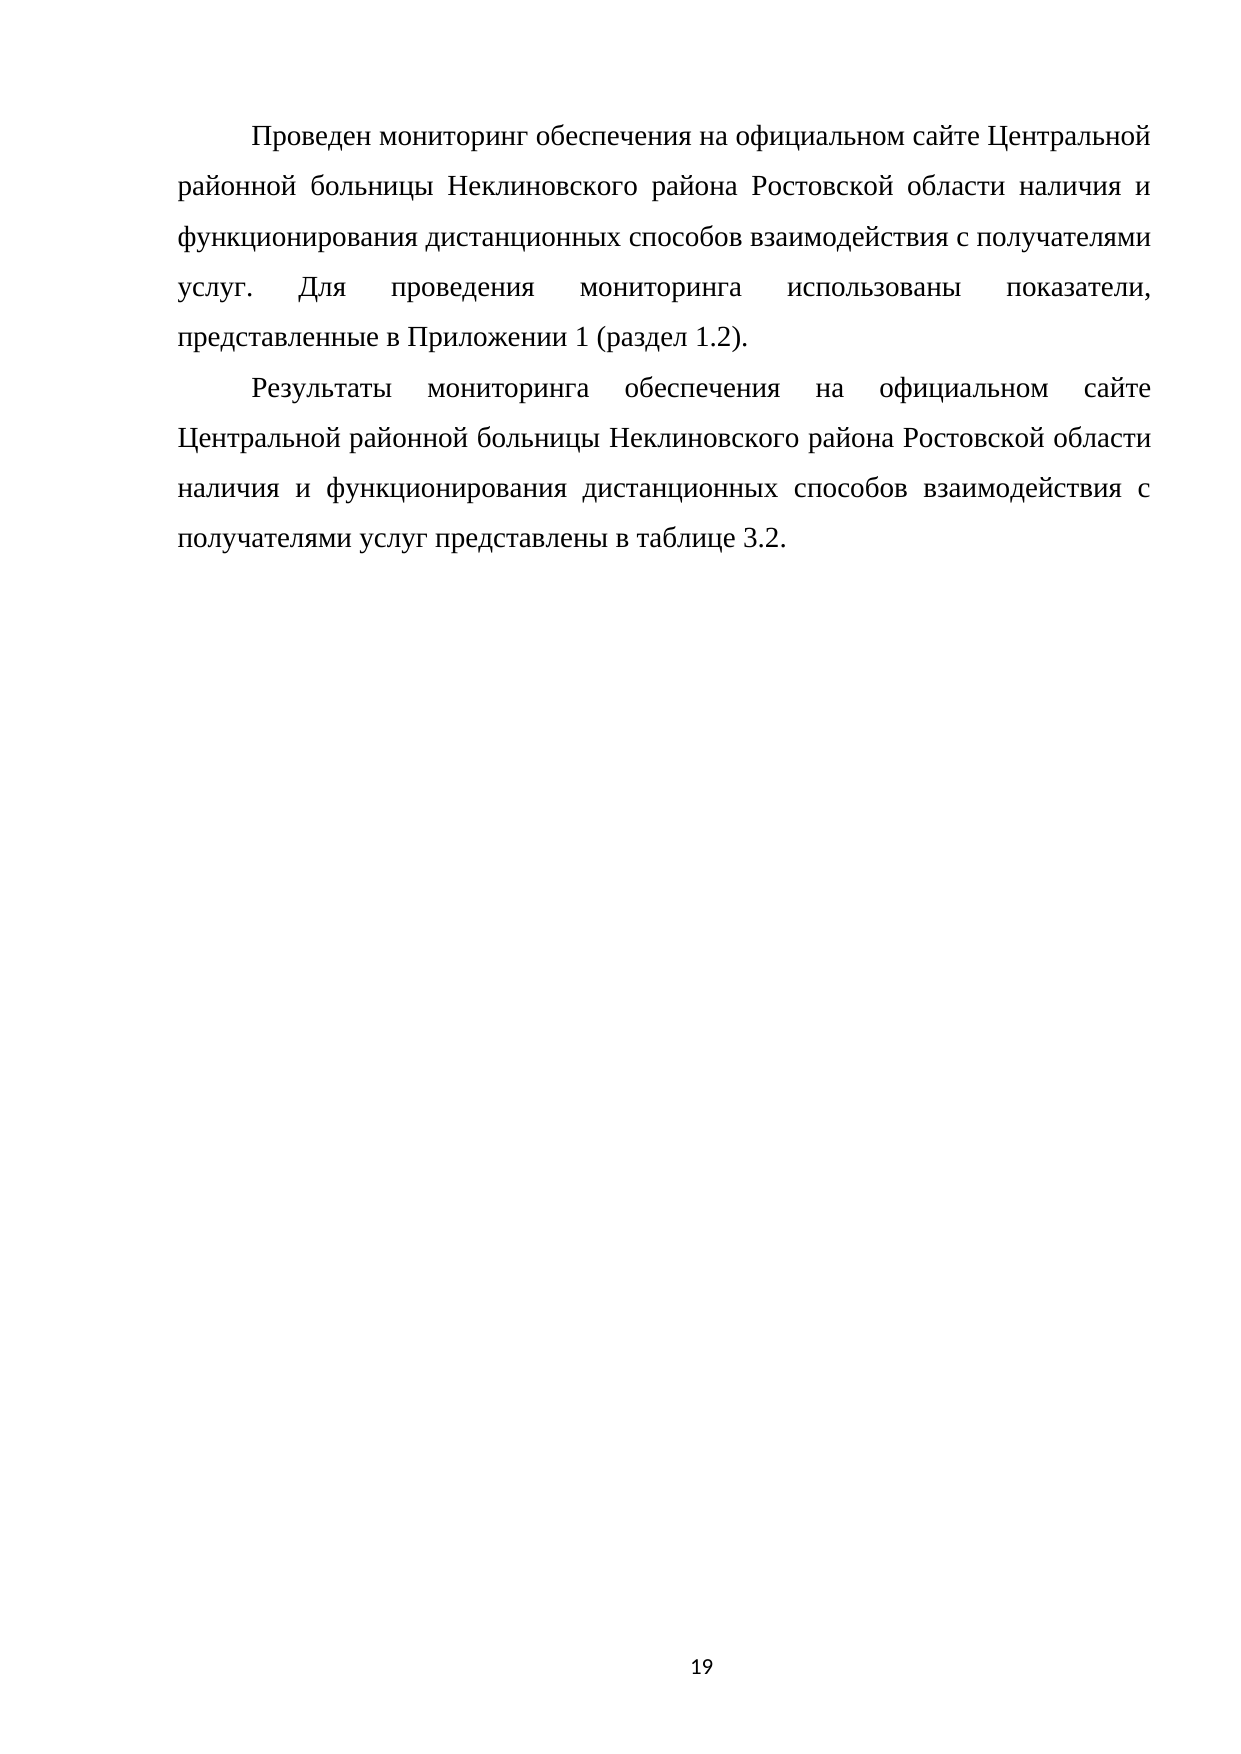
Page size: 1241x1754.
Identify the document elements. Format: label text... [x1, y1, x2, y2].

text Проведен мониторинг обеспечения на официальном сайте Центральной районной больницы Неклиновского района Ростовской области наличия и функционирования дистанционных способов взаимодействия с получателями услуг. Для проведения мониторинга использованы показатели, представленные в Приложении 1 (раздел 1.2). [177, 118, 1152, 353]
text Результаты мониторинга обеспечения на официальном сайте Центральной районной больницы Неклиновского района Ростовской области наличия и функционирования дистанционных способов взаимодействия с получателями услуг представлены в таблице 3.2. [177, 370, 1152, 554]
